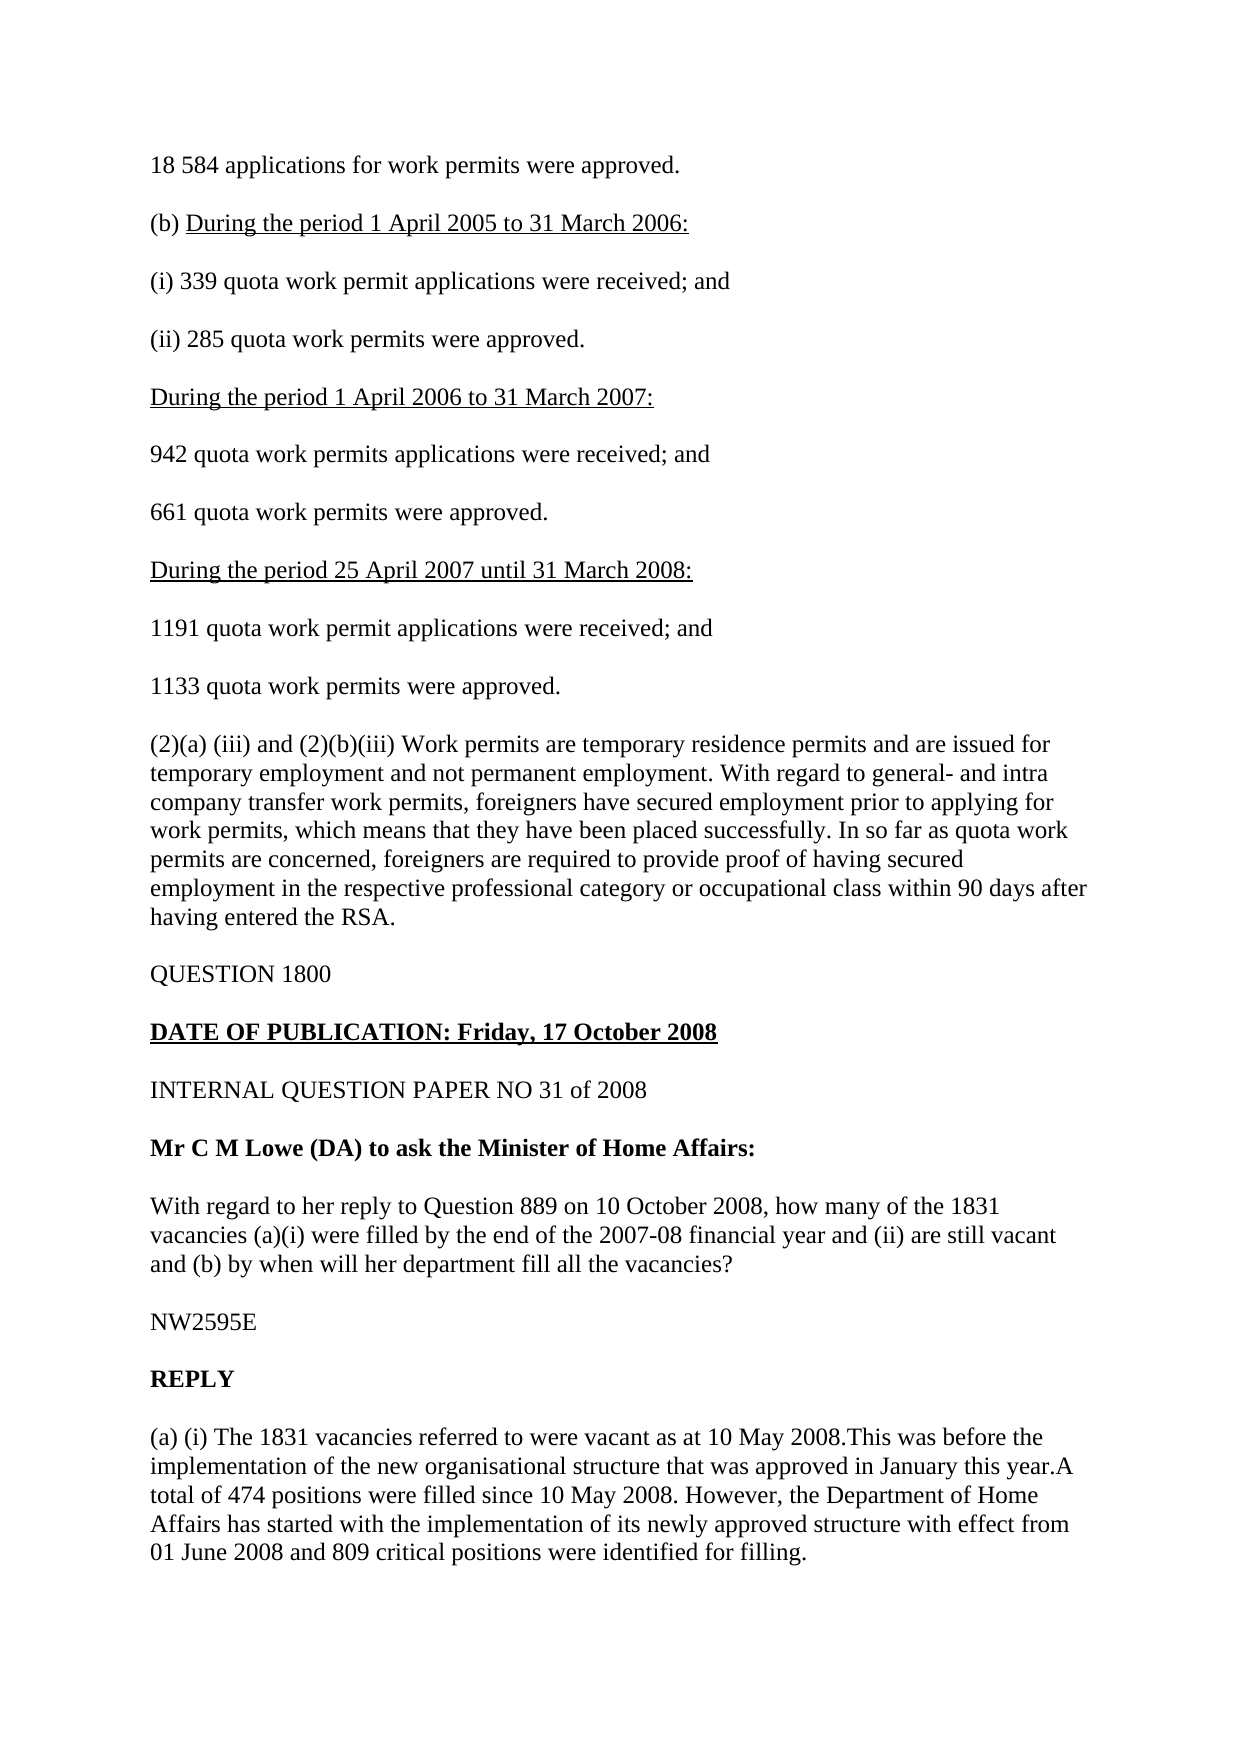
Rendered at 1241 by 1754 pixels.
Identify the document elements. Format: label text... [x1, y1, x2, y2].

text INTERNAL QUESTION PAPER NO 31 of 2008 [150, 1075, 1090, 1104]
text 661 quota work permits were approved. [150, 497, 1090, 526]
text (2)(a) (iii) and (2)(b)(iii) Work permits are temporary residence permits and are issued for temporary employment and not permanent employment. With regard to general- and intra company transfer work permits, foreigners have secured employment prior to applying for work permits, which means that they have been placed successfully. In so far as quota work permits are concerned, foreigners are required to provide proof of having secured employment in the respective professional category or occupational class within 90 days after having entered the RSA. [150, 729, 1090, 930]
text 18 584 applications for work permits were approved. [150, 150, 1090, 179]
text During the period 25 April 2007 until 31 March 2008: [150, 555, 1090, 584]
text 1191 quota work permit applications were received; and [150, 613, 1090, 642]
text (b) During the period 1 April 2005 to 31 March 2006: [150, 208, 1090, 237]
text During the period 1 April 2006 to 31 March 2007: [150, 382, 1090, 410]
text NW2595E [150, 1307, 1090, 1335]
text (ii) 285 quota work permits were approved. [150, 324, 1090, 352]
text QUESTION 1800 [150, 959, 1090, 988]
text 1133 quota work permits were approved. [150, 671, 1090, 700]
text Mr C M Lowe (DA) to ask the Minister of Home Affairs: [150, 1133, 1090, 1162]
text DATE OF PUBLICATION: Friday, 17 October 2008 [150, 1017, 1090, 1046]
text 942 quota work permits applications were received; and [150, 439, 1090, 468]
text REPLY [150, 1364, 1090, 1393]
text (a) (i) The 1831 vacancies referred to were vacant as at 10 May 2008.This was before the implementation of the new organisational structure that was approved in January this year.A total of 474 positions were filled since 10 May 2008. However, the Department of Home Affairs has started with the implementation of its newly approved structure with effect from 01 June 2008 and 809 critical positions were identified for filling. [150, 1422, 1090, 1566]
text (i) 339 quota work permit applications were received; and [150, 266, 1090, 294]
